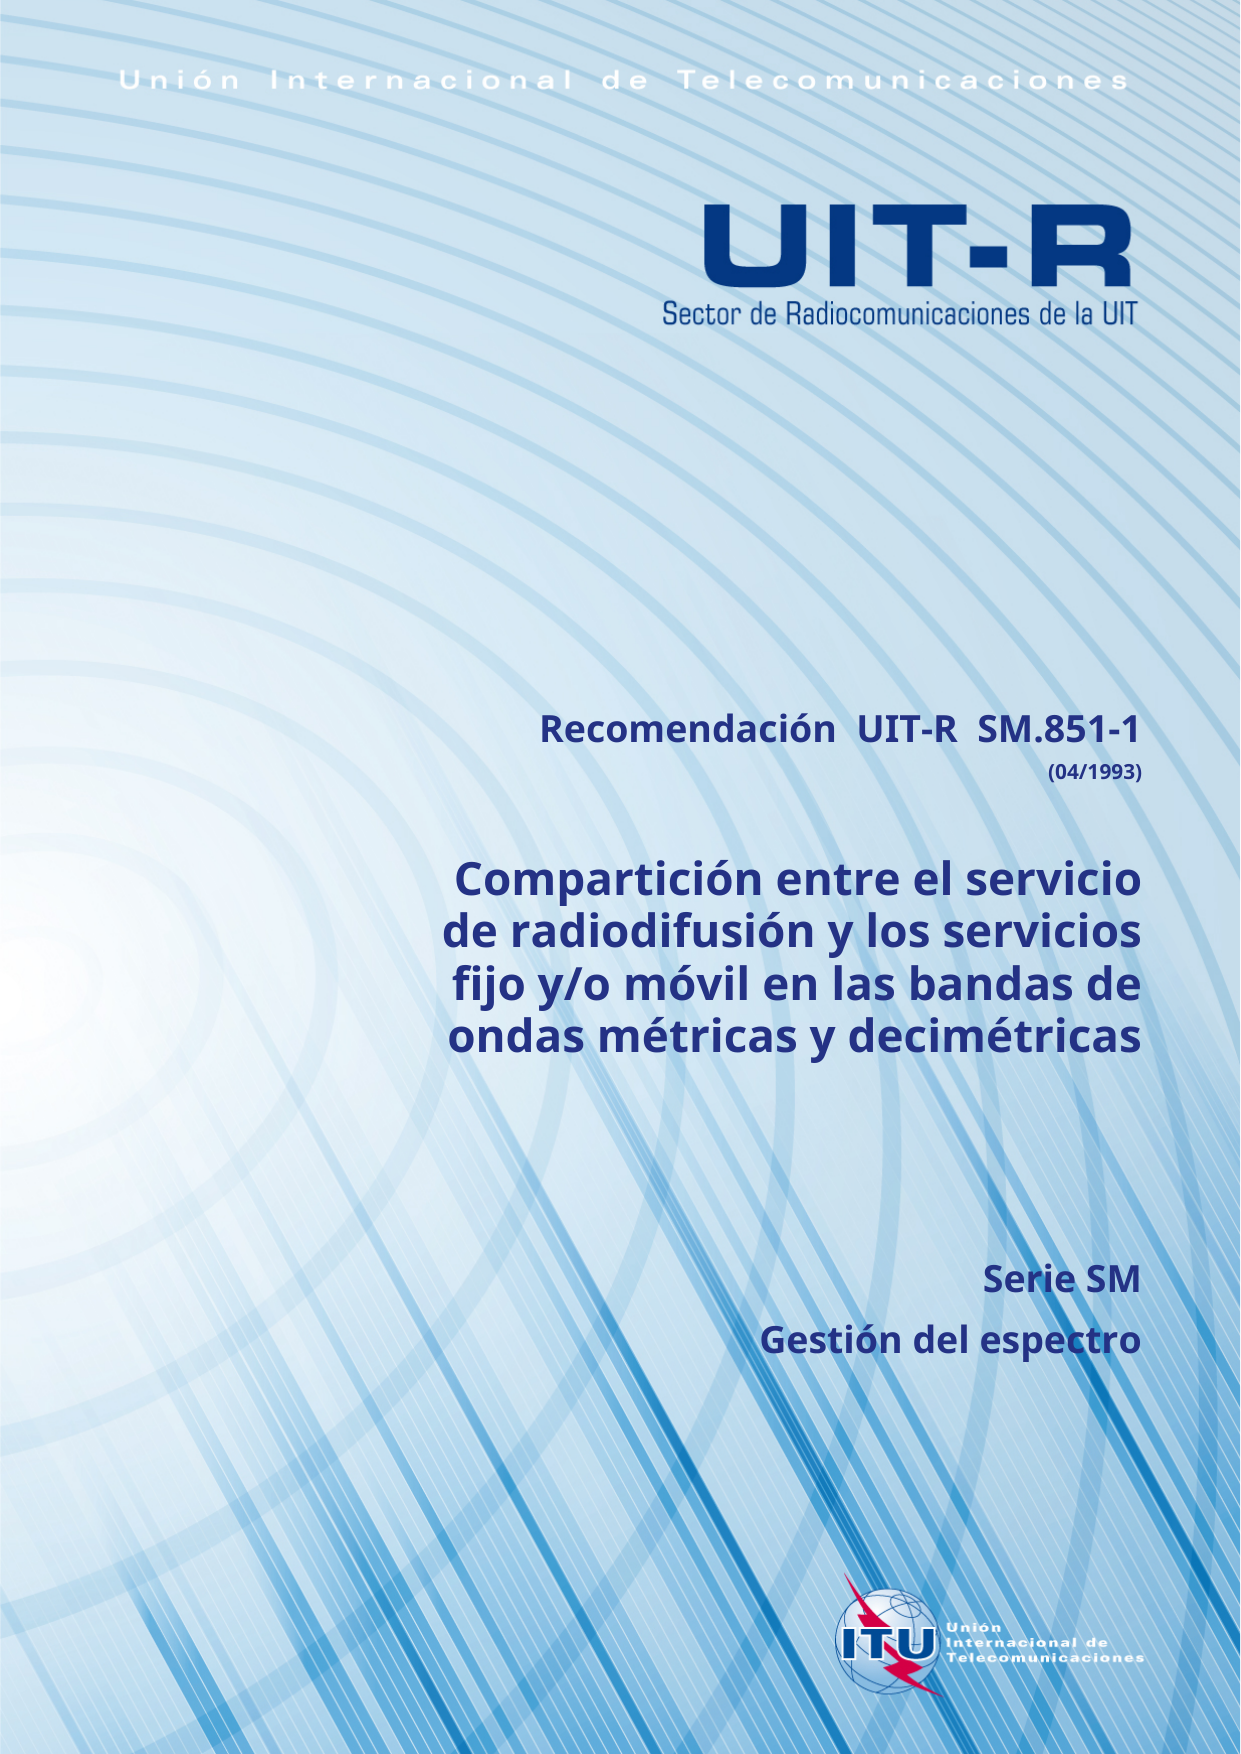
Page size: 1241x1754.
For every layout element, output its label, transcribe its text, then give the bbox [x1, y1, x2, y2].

table_cell Compartición entre el servicio de radiodifusión y los servicios fijo y/o móvil en las bandas de ondas métricas y decimétricas [102, 785, 1153, 1123]
picture [0, 0, 1241, 1754]
table_cell Serie SM Gestión del espectro [102, 1123, 1153, 1362]
table_header Recomendación UIT-R SM.851-1 (04/1993) [102, 610, 1153, 785]
